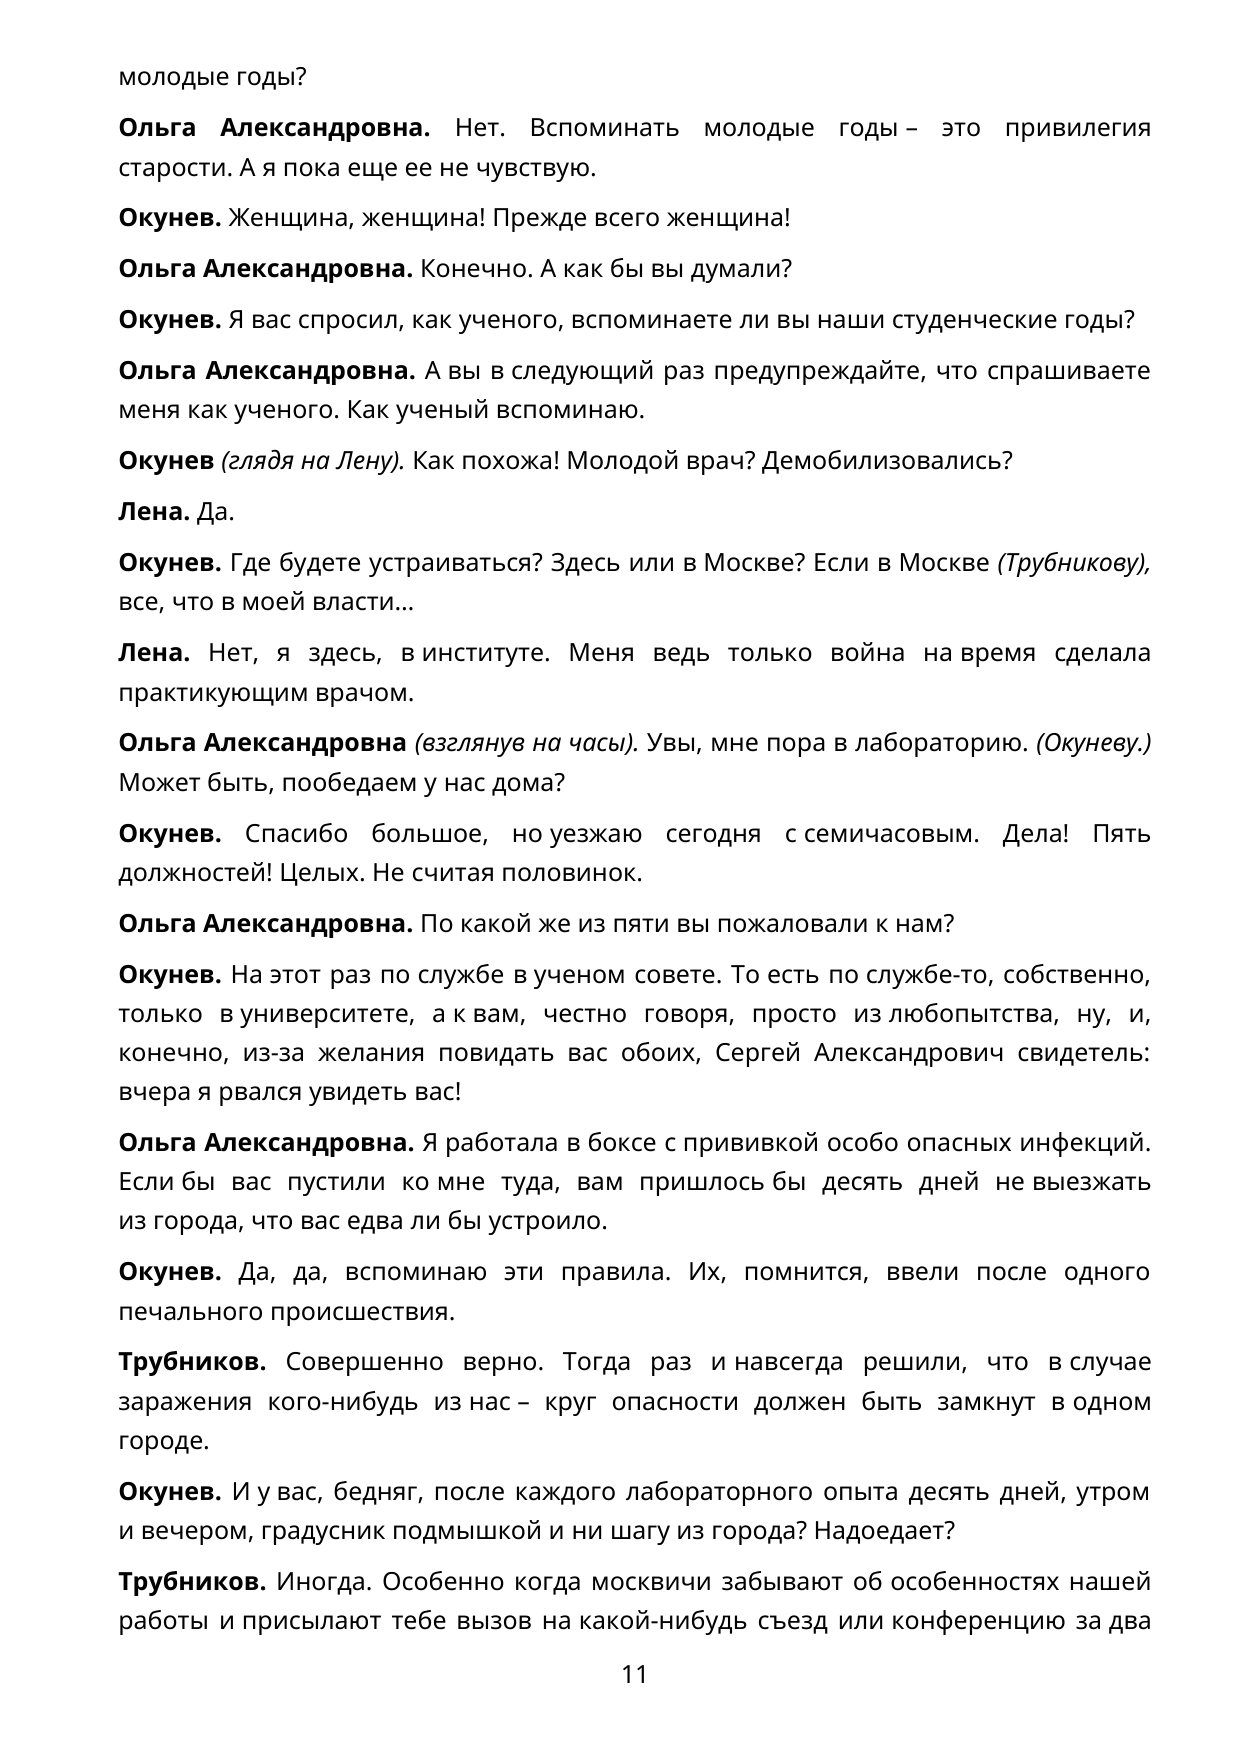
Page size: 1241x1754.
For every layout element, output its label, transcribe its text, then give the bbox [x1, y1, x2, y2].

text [118, 59, 1152, 93]
text Ольга Александровна. По какой же из пяти вы пожаловали к нам? [118, 905, 1152, 939]
text Окунев. Я вас спросил, как ученого, вспоминаете ли вы наши студенческие годы? [118, 302, 1152, 336]
text Окунев (глядя на Лену). Как похожа! Молодой врач? Демобилизовались? [118, 443, 1152, 477]
text Трубников. Совершенно верно. Тогда раз и навсегда решили, что в случае заражения кого-нибудь из нас – круг опасности должен быть замкнут в одном городе. [118, 1344, 1152, 1456]
text Окунев. Где будете устраиваться? Здесь или в Москве? Если в Москве (Трубникову), все, что в моей власти… [118, 545, 1152, 618]
text Окунев. Женщина, женщина! Прежде всего женщина! [118, 200, 1152, 234]
text Ольга Александровна (взглянув на часы). Увы, мне пора в лабораторию. (Окуневу.) Может быть, пообедаем у нас дома? [118, 725, 1152, 798]
text Окунев. Спасибо большое, но уезжаю сегодня с семичасовым. Дела! Пять должностей! Целых. Не считая половинок. [118, 815, 1152, 888]
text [118, 1563, 1152, 1637]
text Ольга Александровна. Конечно. А как бы вы думали? [118, 251, 1152, 285]
text Окунев. Да, да, вспоминаю эти правила. Их, помнится, ввели после одного печального происшествия. [118, 1254, 1152, 1327]
text Окунев. И у вас, бедняг, после каждого лабораторного опыта десять дней, утром и вечером, градусник подмышкой и ни шагу из города? Надоедает? [118, 1473, 1152, 1547]
text Лена. Нет, я здесь, в институте. Меня ведь только война на время сделала практикующим врачом. [118, 635, 1152, 708]
text Ольга Александровна. Я работала в боксе с прививкой особо опасных инфекций. Если бы вас пустили ко мне туда, вам пришлось бы десять дней не выезжать из города, что вас едва ли бы устроило. [118, 1125, 1152, 1237]
text Ольга Александровна. Нет. Вспоминать молодые годы – это привилегия старости. А я пока еще ее не чувствую. [118, 110, 1152, 183]
text Окунев. На этот раз по службе в ученом совете. То есть по службе-то, собственно, только в университете, а к вам, честно говоря, просто из любопытства, ну, и, конечно, из-за желания повидать вас обоих, Сергей Александрович свидетель: вчера я рвался увидеть вас! [118, 956, 1152, 1108]
text Лена. Да. [118, 494, 1152, 528]
text Ольга Александровна. А вы в следующий раз предупреждайте, что спрашиваете меня как ученого. Как ученый вспоминаю. [118, 353, 1152, 426]
